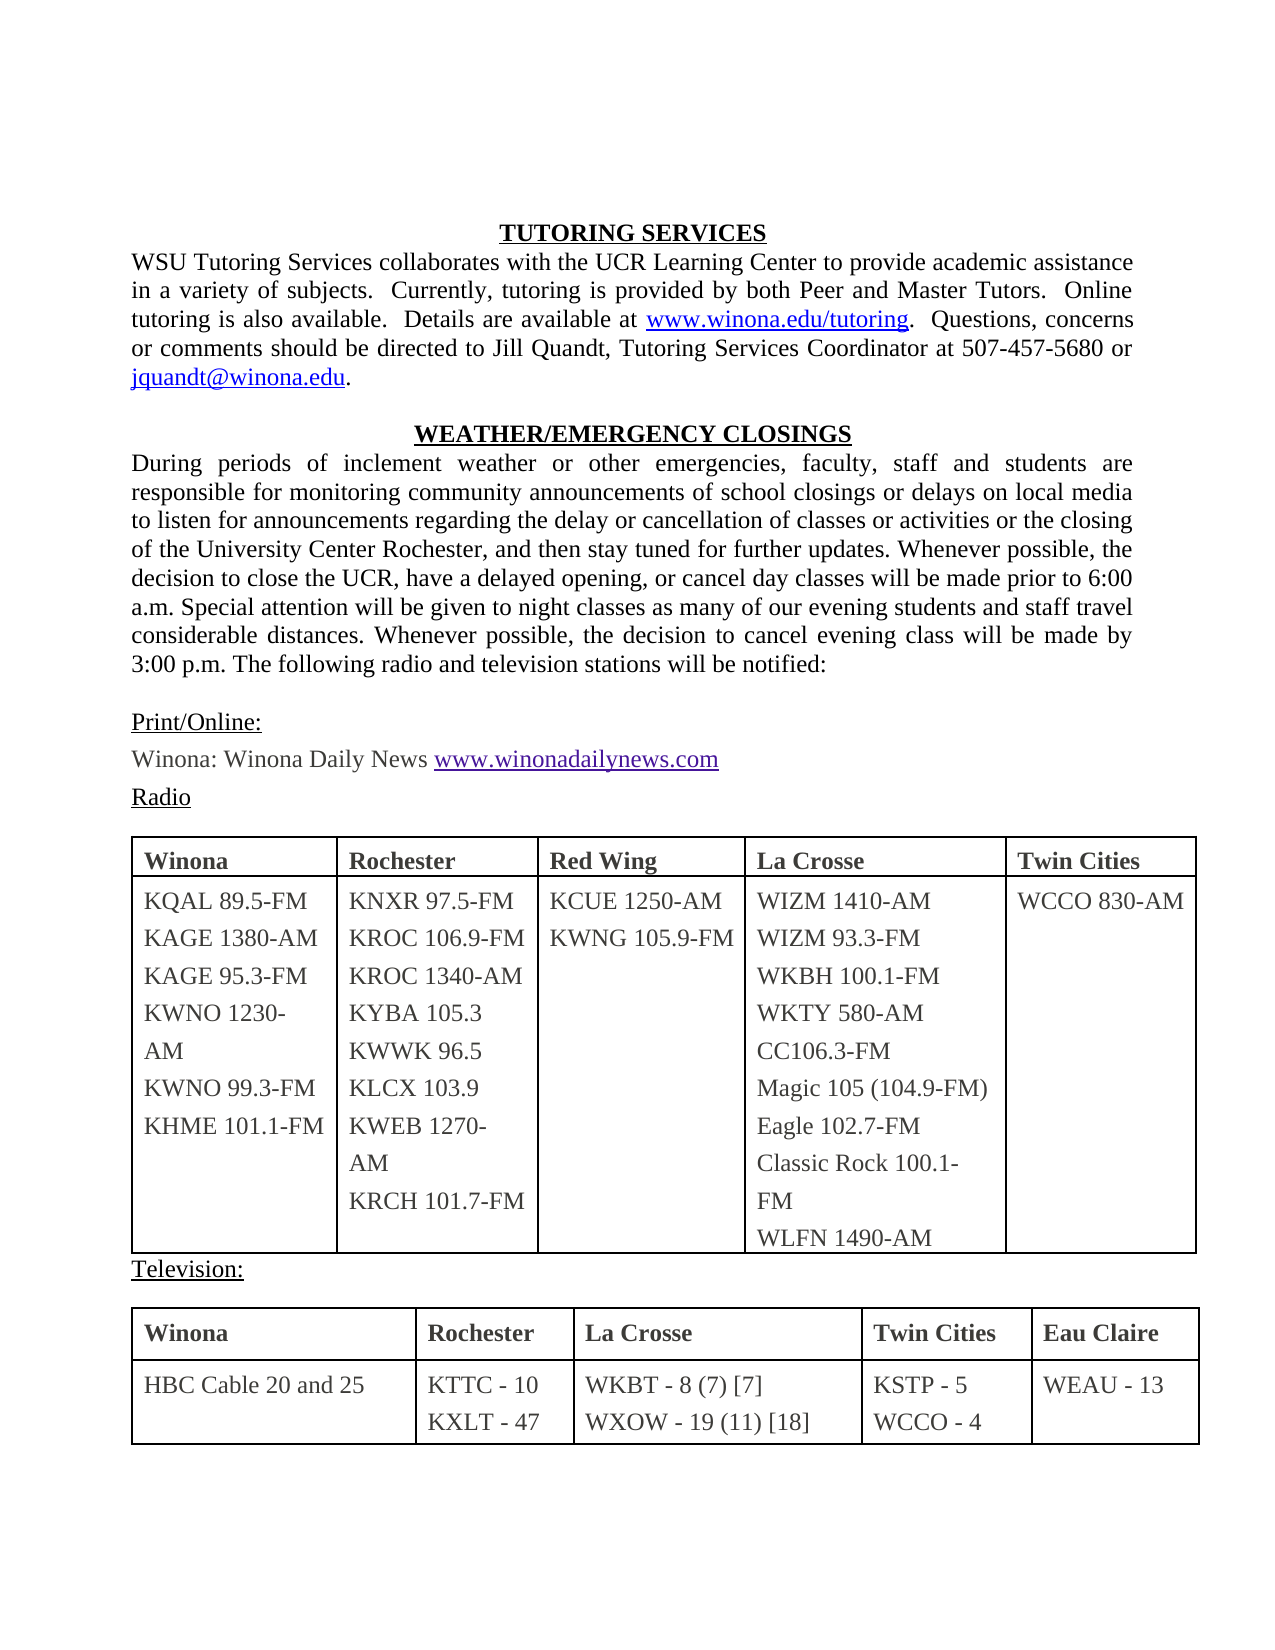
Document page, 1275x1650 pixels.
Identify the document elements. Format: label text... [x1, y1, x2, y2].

table_cell WKBT - 8 (7) [7] WXOW - 19 (11) [18] [575, 1361, 861, 1443]
table_cell WCCO 830-AM [1007, 877, 1195, 1252]
subtitle Television: [131, 1254, 1134, 1307]
table_cell WEAU - 13 [1033, 1361, 1198, 1443]
text WEATHER/EMERGENCY CLOSINGS [131, 419, 1134, 448]
table_header Rochester [417, 1309, 573, 1359]
table_header Rochester [338, 838, 537, 875]
table_cell KSTP - 5 WCCO - 4 [863, 1361, 1031, 1443]
table_header La Crosse [746, 838, 1005, 875]
table_cell KCUE 1250-AM KWNG 105.9-FM [539, 877, 744, 1252]
table_cell WIZM 1410-AM WIZM 93.3-FM WKBH 100.1-FM WKTY 580-AM CC106.3-FM Magic 105 (104.9-FM) Eagle 102.7-FM Classic Rock 100.1-FM WLFN 1490-AM [746, 877, 1005, 1252]
table_header Twin Cities [1007, 838, 1195, 875]
table_header Eau Claire [1033, 1309, 1198, 1359]
table_header La Crosse [575, 1309, 861, 1359]
table_header Twin Cities [863, 1309, 1031, 1359]
table_cell KNXR 97.5-FM KROC 106.9-FM KROC 1340-AM KYBA 105.3 KWWK 96.5 KLCX 103.9 KWEB 1270-AM KRCH 101.7-FM [338, 877, 537, 1252]
subtitle Print/Online: [131, 707, 1134, 736]
table_header Winona [133, 1309, 415, 1359]
table_header Winona [133, 838, 336, 875]
text Winona: Winona Daily News www.winonadailynews.com Radio [131, 736, 1134, 811]
table_cell KQAL 89.5-FM KAGE 1380-AM KAGE 95.3-FM KWNO 1230-AM KWNO 99.3-FM KHME 101.1-FM [133, 877, 336, 1252]
text WSU Tutoring Services collaborates with the UCR Learning Center to provide academic assistance in a variety of subjects. Currently, tutoring is provided by both Peer and Master Tutors. Online tutoring is also available. Details are available at www.winona.edu/tutoring. Questions, concerns or comments should be directed to Jill Quandt, Tutoring Services Coordinator at 507-457-5680 or jquandt@winona.edu. [131, 247, 1134, 391]
text TUTORING SERVICES [131, 218, 1134, 247]
table_cell HBC Cable 20 and 25 [133, 1361, 415, 1443]
table_header Red Wing [539, 838, 744, 875]
table_cell KTTC - 10 KXLT - 47 [417, 1361, 573, 1443]
text During periods of inclement weather or other emergencies, faculty, staff and students are responsible for monitoring community announcements of school closings or delays on local media to listen for announcements regarding the delay or cancellation of classes or activities or the closing of the University Center Rochester, and then stay tuned for further updates. Whenever possible, the decision to close the UCR, have a delayed opening, or cancel day classes will be made prior to 6:00 a.m. Special attention will be given to night classes as many of our evening students and staff travel considerable distances. Whenever possible, the decision to cancel evening class will be made by 3:00 p.m. The following radio and television stations will be notified: [131, 448, 1134, 678]
